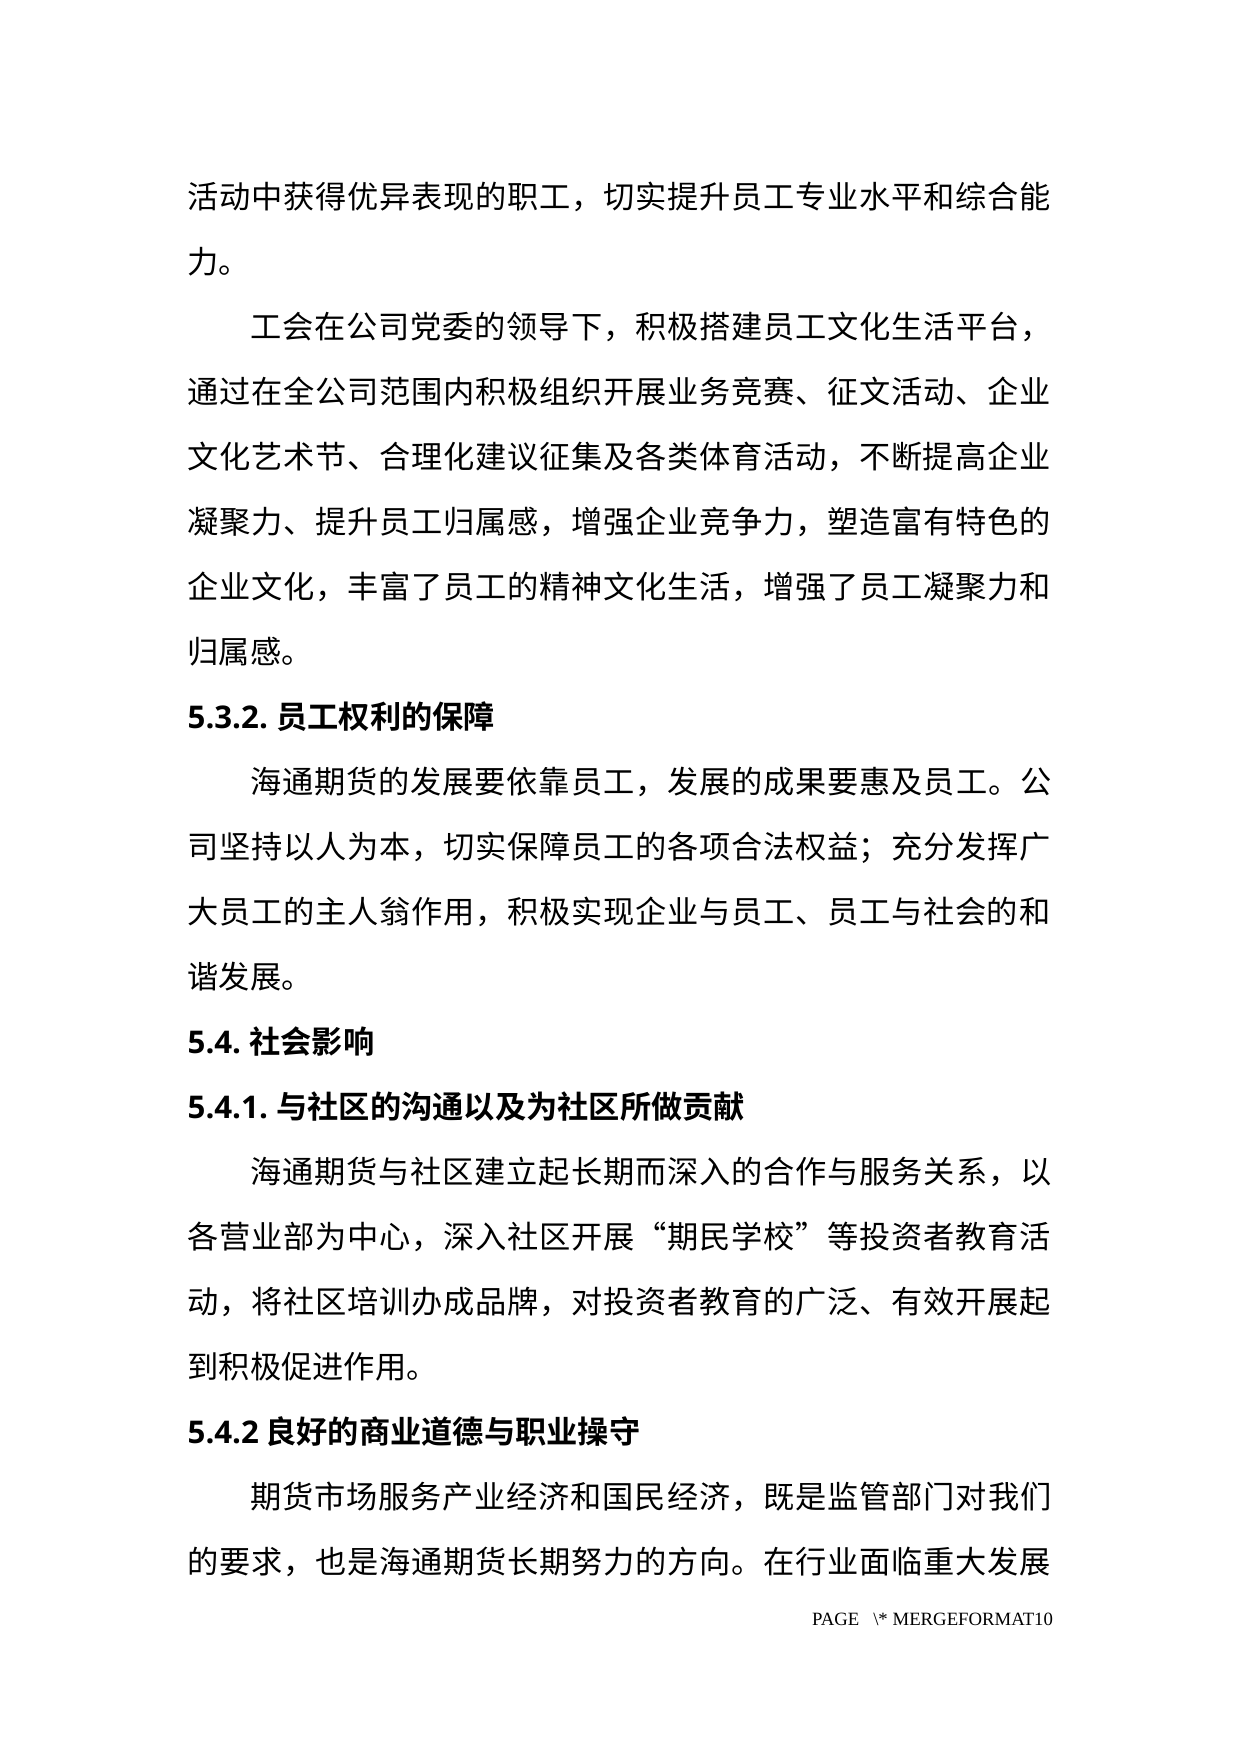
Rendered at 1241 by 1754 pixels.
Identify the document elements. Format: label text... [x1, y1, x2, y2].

text 5.4.2良好的商业道德与职业操守 [187, 1397, 1053, 1462]
text 工会在公司党委的领导下，积极搭建员工文化生活平台， 通过在全公司范围内积极组织开展业务竞赛、征文活动、企业文化艺术节、合理化建议征集及各类体育活动，不断提高企业凝聚力、提升员工归属感，增强企业竞争力，塑造富有特色的企业文化，丰富了员工的精神文化生活，增强了员工凝聚力和归属感。 [187, 292, 1053, 682]
text 5.4. 社会影响 [187, 1007, 1053, 1072]
text 海通期货与社区建立起长期而深入的合作与服务关系，以各营业部为中心，深入社区开展“期民学校”等投资者教育活动，将社区培训办成品牌，对投资者教育的广泛、有效开展起到积极促进作用。 [187, 1137, 1053, 1397]
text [187, 162, 1053, 292]
text 5.3.2. 员工权利的保障 [187, 682, 1053, 747]
text 海通期货的发展要依靠员工，发展的成果要惠及员工。公司坚持以人为本，切实保障员工的各项合法权益；充分发挥广大员工的主人翁作用，积极实现企业与员工、员工与社会的和谐发展。 [187, 747, 1053, 1007]
text 5.4.1. 与社区的沟通以及为社区所做贡献 [187, 1072, 1053, 1137]
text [187, 1462, 1053, 1592]
